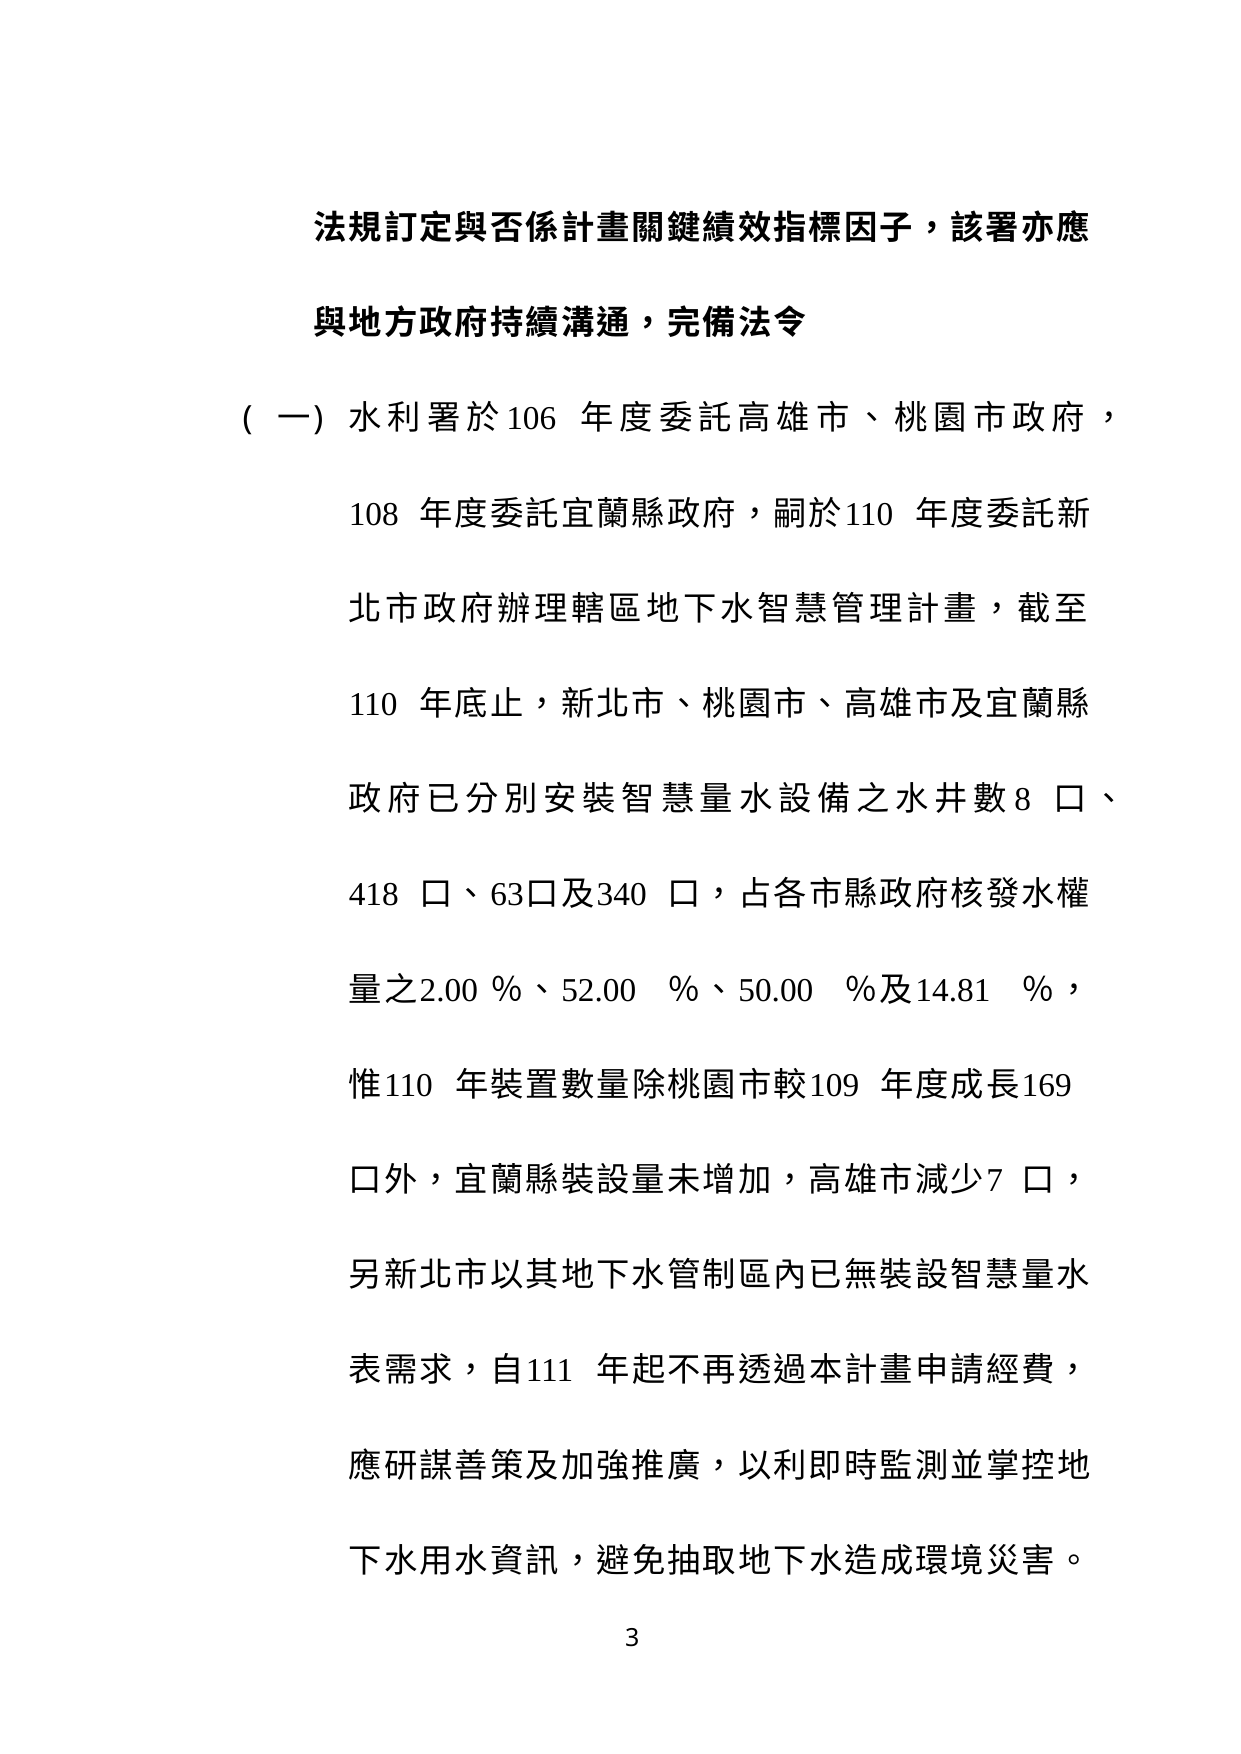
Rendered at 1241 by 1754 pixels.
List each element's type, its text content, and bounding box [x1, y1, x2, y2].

subtitle 水利署推動地下水智慧量水設備，有助地下水智慧管理及產生節水措施，惟近年部分縣市不僅裝設數量停滯，甚有減少情形發生，應持續加強宣導，並推廣至其他縣市，以提升用戶安裝智慧量水設備意願。另目前僅有桃園市政府制定量水設備自治條例，此法規訂定與否係計畫關鍵績效指標因子，該署亦應與地方政府持續溝通，完備法令 [207, 177, 1092, 368]
subtitle 水利署於106年度委託高雄市、桃園市政府，108年度委託宜蘭縣政府，嗣於110年度委託新北市政府辦理轄區地下水智慧管理計畫，截至110年底止，新北市、桃園市、高雄市及宜蘭縣政府已分別安裝智慧量水設備之水井數8口、418口、63口及340口，占各市縣政府核發水權量之2.00％、52.00％、50.00％及14.81％，惟110年裝置數量除桃園市較109年度成長169口外，宜蘭縣裝設量未增加，高雄市減少7口，另新北市以其地下水管制區內已無裝設智慧量水表需求，自111年起不再透過本計畫申請經費，應研謀善策及加強推廣，以利即時監測並掌控地下水用水資訊，避免抽取地下水造成環境災害。 [242, 368, 1092, 1605]
